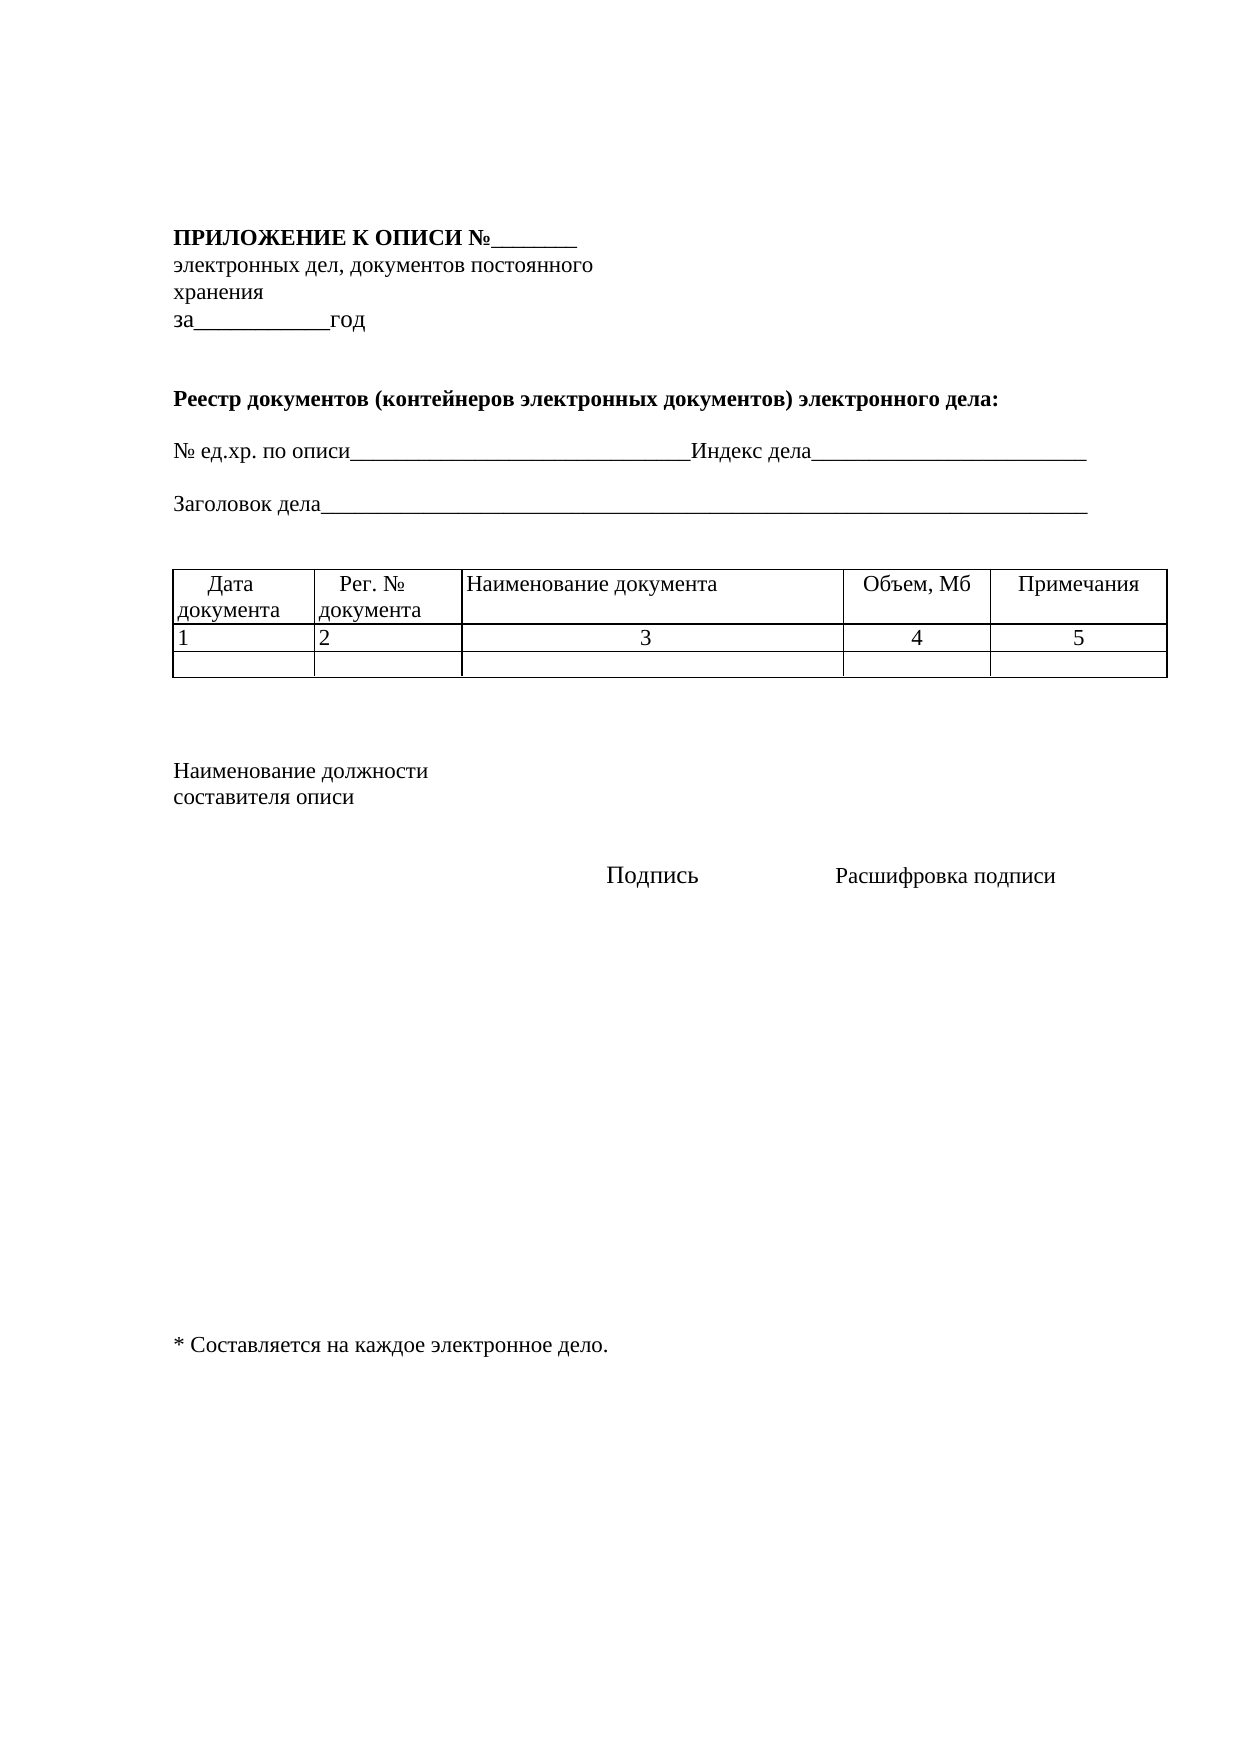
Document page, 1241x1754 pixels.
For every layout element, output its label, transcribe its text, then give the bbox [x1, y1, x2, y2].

table_header Примечания [991, 570, 1166, 623]
table_cell [839, 652, 843, 676]
table_cell 3 [463, 625, 640, 651]
text № ед.хр. по описи Индекс дела [173, 437, 1167, 464]
table_header Наименование документа [463, 570, 843, 623]
text * Составляется на каждое электронное дело. [173, 1331, 1167, 1357]
text за год [173, 304, 1167, 333]
table_cell [310, 652, 314, 676]
text Реестр документов (контейнеров электронных документов) электронного дела: [173, 385, 1167, 411]
text Расшифровка подписи [835, 862, 1056, 888]
text Подпись [606, 860, 699, 889]
table_cell [844, 652, 848, 676]
text Наименование должности составителя описи [173, 757, 1167, 809]
text ПРИЛОЖЕНИЕ К ОПИСИ № [173, 224, 1167, 250]
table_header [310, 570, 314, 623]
text электронных дел, документов постоянного [173, 251, 1167, 278]
text Заголовок дела [173, 490, 1167, 516]
text хранения [173, 278, 1167, 304]
table_header Объем, Мб [844, 570, 990, 623]
table_cell [986, 652, 990, 676]
